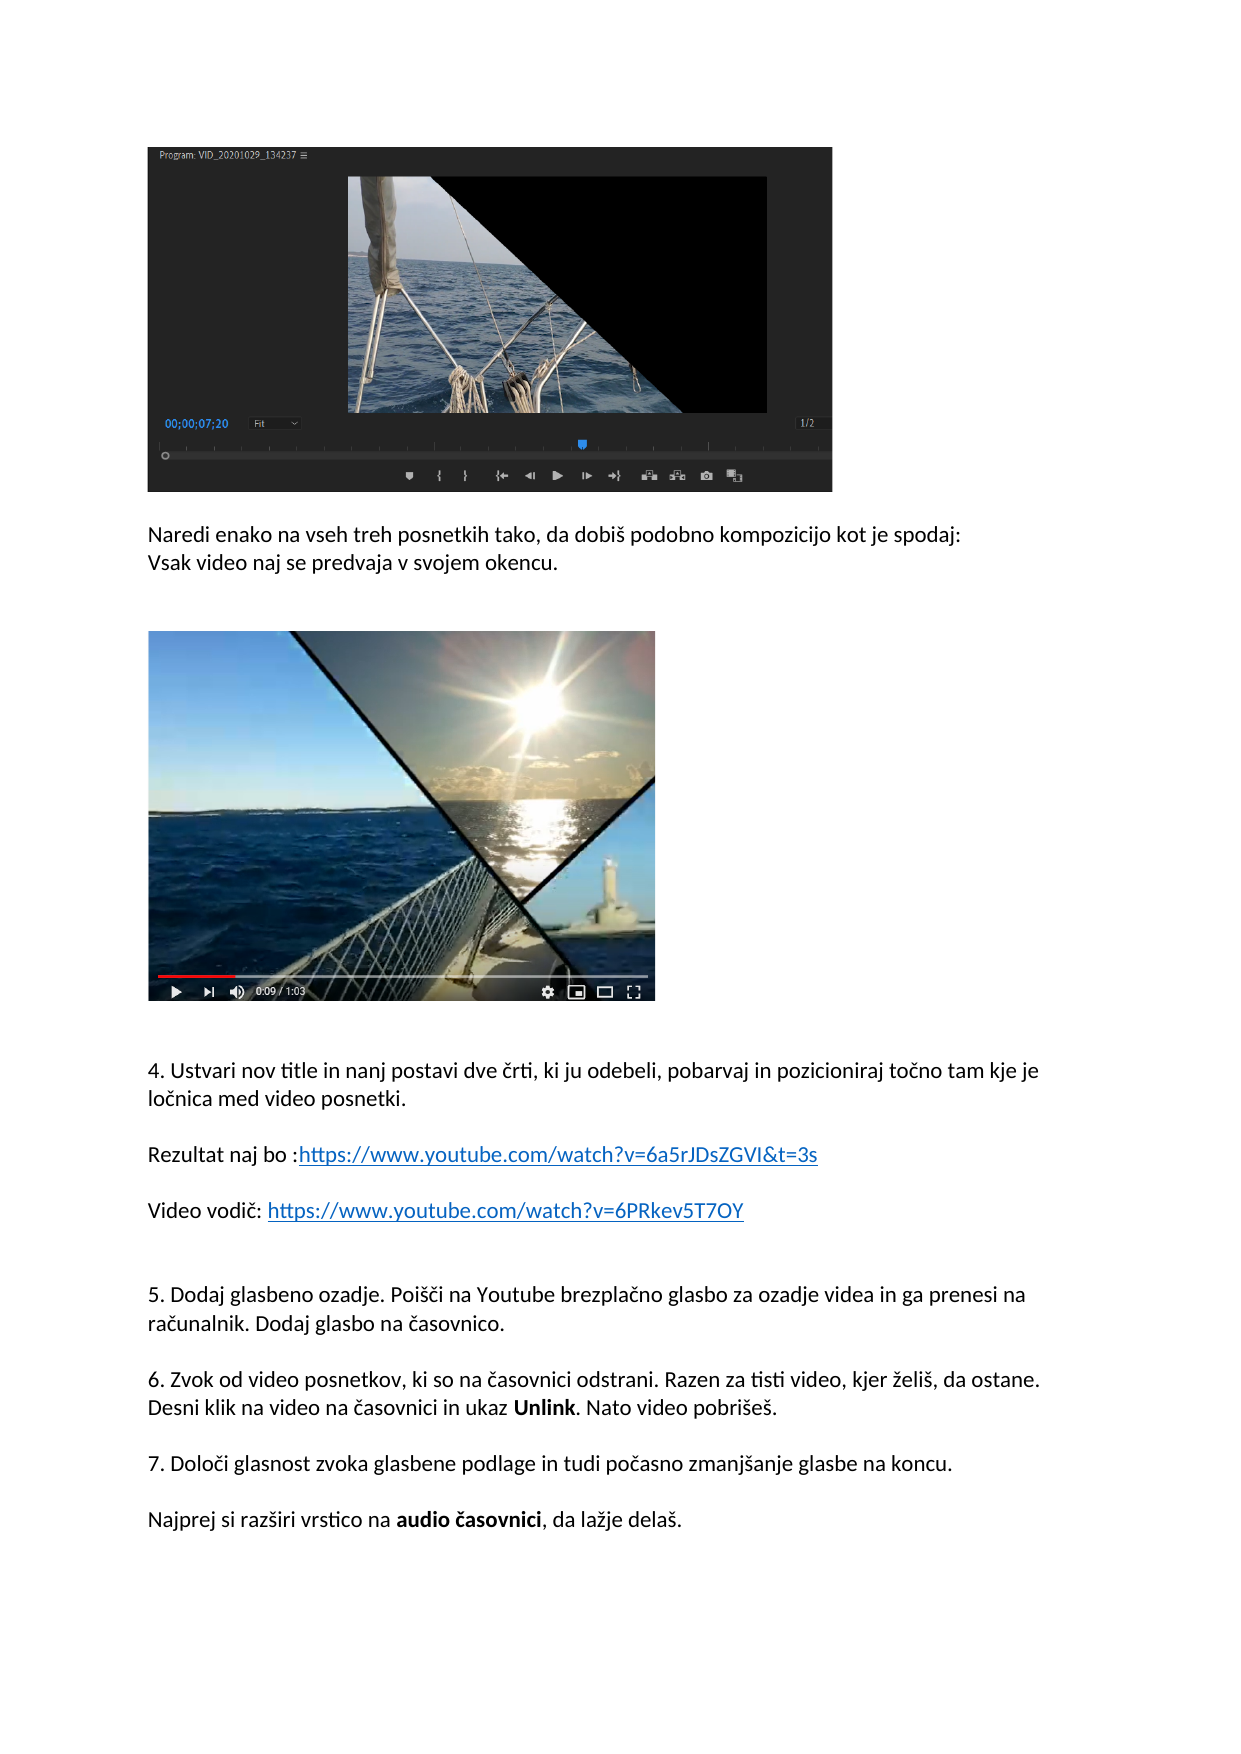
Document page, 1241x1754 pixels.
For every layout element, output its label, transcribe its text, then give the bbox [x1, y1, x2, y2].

text Desni klik na video na časovnici in ukaz Unlink. Nato video pobrišeš. [148, 1393, 1093, 1421]
text 7. Določi glasnost zvoka glasbene podlage in tudi počasno zmanjšanje glasbe na koncu. [148, 1449, 1093, 1477]
picture [147, 147, 833, 492]
text 4. Ustvari nov title in nanj postavi dve črti, ki ju odebeli, pobarvaj in pozicioniraj točno tam kje je ločnica med video posnetki. [148, 1056, 1093, 1112]
text Rezultat naj bo :https://www.youtube.com/watch?v=6a5rJDsZGVI&t=3s [148, 1141, 1093, 1168]
picture [147, 631, 655, 1001]
text Naredi enako na vseh treh posnetkih tako, da dobiš podobno kompozicijo kot je spodaj: [148, 520, 1093, 548]
text Video vodič: https://www.youtube.com/watch?v=6PRkev5T7OY [148, 1197, 1093, 1224]
text Vsak video naj se predvaja v svojem okencu. [148, 548, 1093, 576]
text 6. Zvok od video posnetkov, ki so na časovnici odstrani. Razen za tisti video, kjer želiš, da ostane. [148, 1365, 1093, 1393]
text 5. Dodaj glasbeno ozadje. Poišči na Youtube brezplačno glasbo za ozadje videa in ga prenesi na računalnik. Dodaj glasbo na časovnico. [148, 1281, 1093, 1337]
text Najprej si razširi vrstico na audio časovnici, da lažje delaš. [148, 1505, 1093, 1533]
